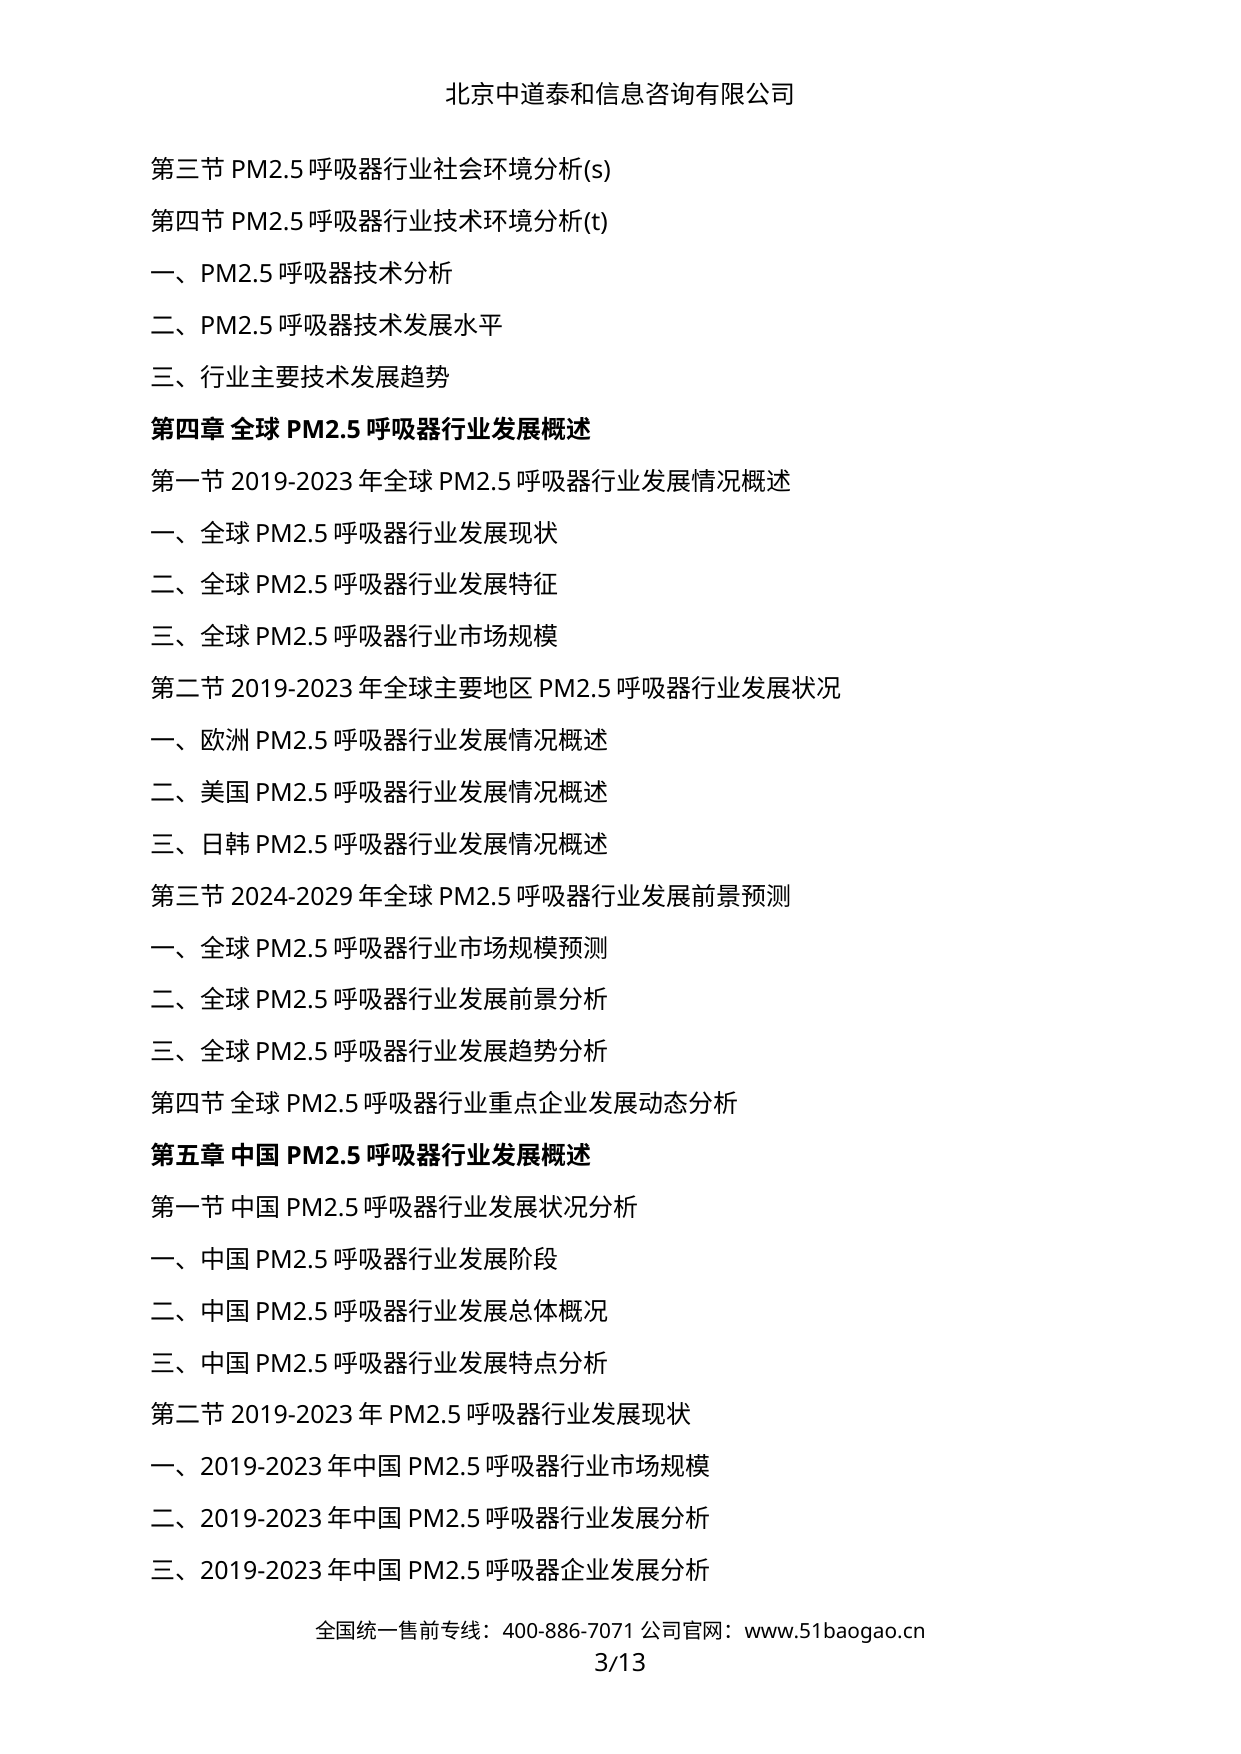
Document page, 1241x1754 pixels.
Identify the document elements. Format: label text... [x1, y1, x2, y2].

text 一、PM2.5呼吸器技术分析 [150, 254, 1090, 290]
text 三、日韩PM2.5呼吸器行业发展情况概述 [150, 824, 1090, 861]
text 三、全球PM2.5呼吸器行业市场规模 [150, 617, 1090, 653]
text 一、欧洲PM2.5呼吸器行业发展情况概述 [150, 721, 1090, 757]
text 二、全球PM2.5呼吸器行业发展前景分析 [150, 980, 1090, 1016]
text 一、2019-2023年中国PM2.5呼吸器行业市场规模 [150, 1447, 1090, 1483]
text 第一节 中国PM2.5呼吸器行业发展状况分析 [150, 1187, 1090, 1224]
text 第二节 2019-2023年全球主要地区PM2.5呼吸器行业发展状况 [150, 669, 1090, 705]
text 三、中国PM2.5呼吸器行业发展特点分析 [150, 1343, 1090, 1379]
text 二、全球PM2.5呼吸器行业发展特征 [150, 565, 1090, 601]
text 第三节 PM2.5呼吸器行业社会环境分析(s) [150, 150, 1090, 186]
text 一、全球PM2.5呼吸器行业市场规模预测 [150, 928, 1090, 964]
text 第五章 中国PM2.5呼吸器行业发展概述 [150, 1136, 1090, 1172]
text 第四章 全球PM2.5呼吸器行业发展概述 [150, 409, 1090, 446]
text 二、2019-2023年中国PM2.5呼吸器行业发展分析 [150, 1499, 1090, 1535]
text 二、PM2.5呼吸器技术发展水平 [150, 306, 1090, 342]
text 一、全球PM2.5呼吸器行业发展现状 [150, 513, 1090, 549]
text 第三节 2024-2029年全球PM2.5呼吸器行业发展前景预测 [150, 876, 1090, 912]
text 第一节 2019-2023年全球PM2.5呼吸器行业发展情况概述 [150, 461, 1090, 497]
text 三、全球PM2.5呼吸器行业发展趋势分析 [150, 1032, 1090, 1068]
text 二、中国PM2.5呼吸器行业发展总体概况 [150, 1291, 1090, 1327]
text 三、行业主要技术发展趋势 [150, 357, 1090, 394]
text 一、中国PM2.5呼吸器行业发展阶段 [150, 1239, 1090, 1276]
text 第四节 PM2.5呼吸器行业技术环境分析(t) [150, 202, 1090, 238]
text 二、美国PM2.5呼吸器行业发展情况概述 [150, 772, 1090, 809]
text 第二节 2019-2023年PM2.5呼吸器行业发展现状 [150, 1395, 1090, 1431]
text 三、2019-2023年中国PM2.5呼吸器企业发展分析 [150, 1551, 1090, 1587]
text 第四节 全球PM2.5呼吸器行业重点企业发展动态分析 [150, 1084, 1090, 1120]
